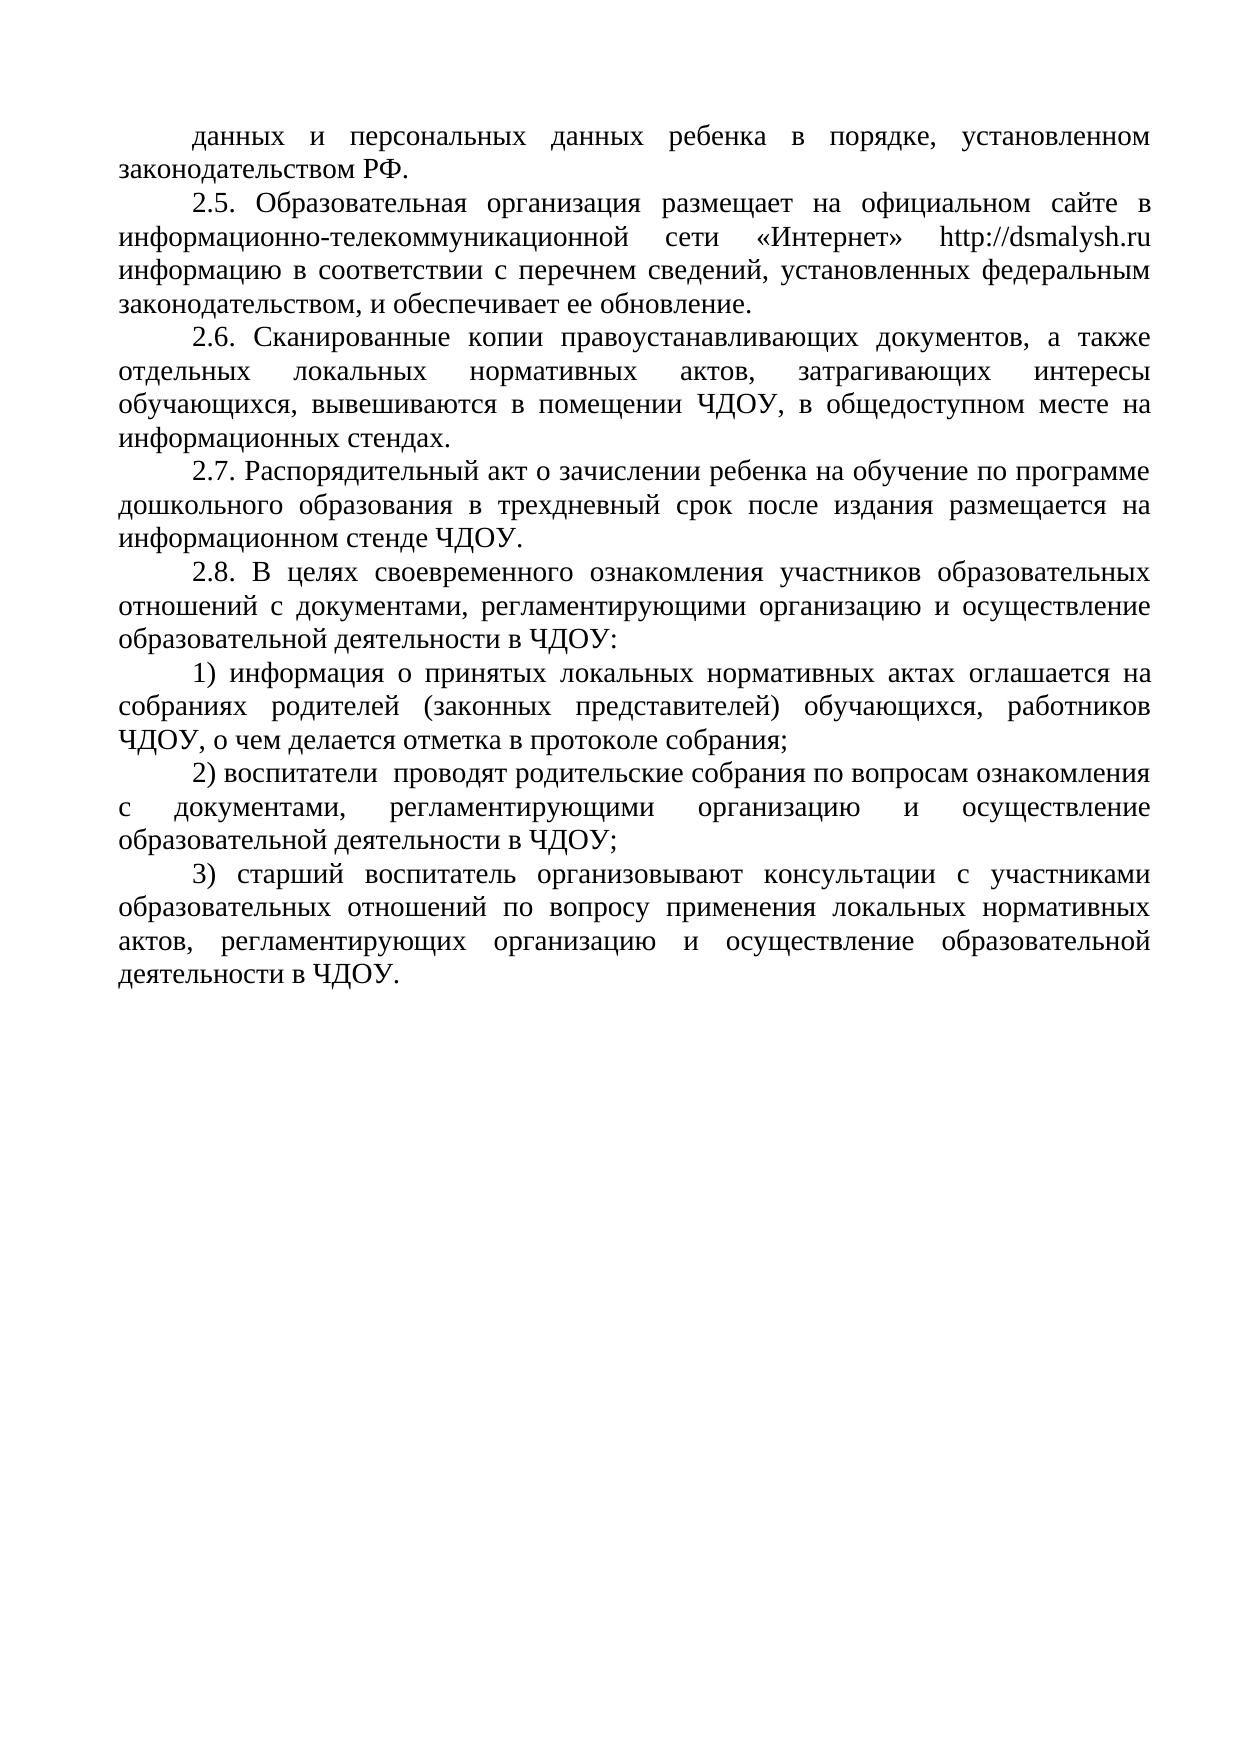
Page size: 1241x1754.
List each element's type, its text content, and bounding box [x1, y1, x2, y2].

text 2.5. Образовательная организация размещает на официальном сайте в информационно-телекоммуникационной сети «Интернет» http://dsmalysh.ru информацию в соответствии с перечнем сведений, установленных федеральным законодательством, и обеспечивает ее обновление. [118, 185, 1152, 319]
text 2.6. Сканированные копии правоустанавливающих документов, а также отдельных локальных нормативных актов, затрагивающих интересы обучающихся, вывешиваются в помещении ЧДОУ, в общедоступном месте на информационных стендах. [118, 319, 1152, 453]
text данных и персональных данных ребенка в порядке, установленном законодательством РФ. [118, 118, 1152, 185]
text 2.8. В целях своевременного ознакомления участников образовательных отношений с документами, регламентирующими организацию и осуществление образовательной деятельности в ЧДОУ: [118, 554, 1152, 655]
text 3) старший воспитатель организовывают консультации с участниками образовательных отношений по вопросу применения локальных нормативных актов, регламентирующих организацию и осуществление образовательной деятельности в ЧДОУ. [118, 856, 1152, 990]
text 2) воспитатели проводят родительские собрания по вопросам ознакомления с документами, регламентирующими организацию и осуществление образовательной деятельности в ЧДОУ; [118, 755, 1152, 856]
text 2.7. Распорядительный акт о зачислении ребенка на обучение по программе дошкольного образования в трехдневный срок после издания размещается на информационном стенде ЧДОУ. [118, 453, 1152, 554]
text 1) информация о принятых локальных нормативных актах оглашается на собраниях родителей (законных представителей) обучающихся, работников ЧДОУ, о чем делается отметка в протоколе собрания; [118, 655, 1152, 755]
